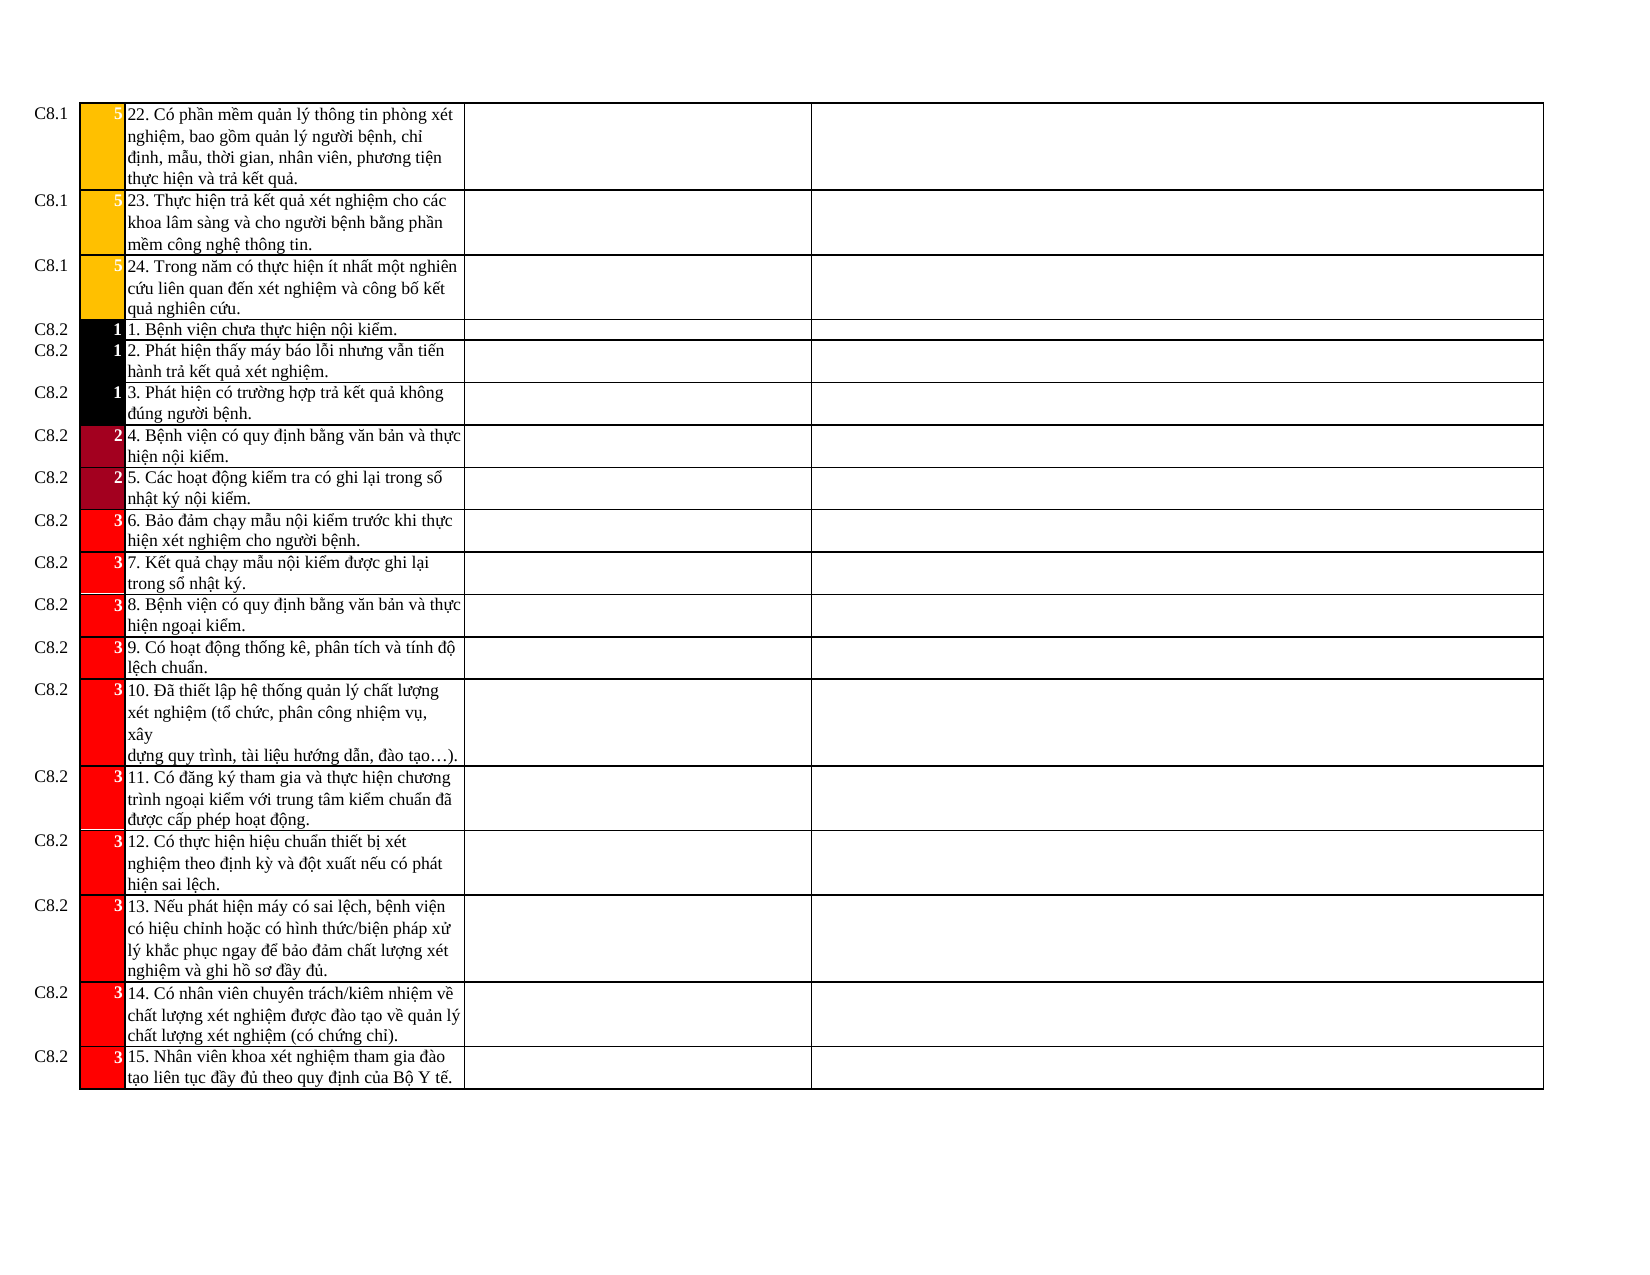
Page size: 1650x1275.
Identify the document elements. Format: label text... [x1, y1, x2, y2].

table_cell [812, 831, 1543, 894]
table_cell 2 [81, 468, 124, 509]
table_cell 3 [81, 983, 124, 1046]
table_cell C8.2 [32, 382, 79, 424]
table_cell 5. Các hoạt động kiểm tra có ghi lại trong sổ nhật ký nội kiểm. [126, 468, 464, 509]
table_cell C8.2 [32, 424, 79, 466]
table_cell [465, 426, 811, 466]
table_cell C8.2 [32, 466, 79, 509]
table_cell [465, 831, 811, 894]
table_cell 8. Bệnh viện có quy định bằng văn bản và thực hiện ngoại kiểm. [126, 595, 464, 636]
table_cell [812, 595, 1543, 636]
table_cell 6. Bảo đảm chạy mẫu nội kiểm trước khi thực hiện xét nghiệm cho người bệnh. [126, 510, 464, 551]
table_cell 4. Bệnh viện có quy định bằng văn bản và thực hiện nội kiểm. [126, 426, 464, 466]
table_cell [812, 983, 1543, 1046]
table_cell 3 [81, 680, 124, 765]
table_cell 23. Thực hiện trả kết quả xét nghiệm cho các khoa lâm sàng và cho người bệnh bằng phần mềm công nghệ thông tin. [126, 191, 464, 254]
table_cell [812, 896, 1543, 981]
table_cell 9. Có hoạt động thống kê, phân tích và tính độ lệch chuẩn. [126, 638, 464, 678]
table_cell 14. Có nhân viên chuyên trách/kiêm nhiệm về chất lượng xét nghiệm được đào tạo về quản lý chất lượng xét nghiệm (có chứng chỉ). [126, 983, 464, 1046]
table_cell [465, 383, 811, 424]
table_cell [465, 191, 811, 254]
table_cell C8.1 [32, 254, 79, 319]
table_cell [812, 341, 1543, 382]
table_cell C8.2 [32, 1046, 79, 1088]
table_header C8.1 [32, 102, 79, 189]
table_cell [812, 320, 1543, 339]
table_cell 3 [81, 638, 124, 678]
table_cell [812, 256, 1543, 319]
table_cell C8.2 [32, 830, 79, 894]
table_cell 2 [81, 426, 124, 466]
table_cell 1 [81, 382, 124, 424]
table_cell C8.1 [32, 189, 79, 254]
table_header [812, 104, 1543, 189]
table_cell [465, 767, 811, 829]
table_cell 13. Nếu phát hiện máy có sai lệch, bệnh viện có hiệu chỉnh hoặc có hình thức/biện pháp xử lý khắc phục ngay để bảo đảm chất lượng xét nghiệm và ghi hồ sơ đầy đủ. [126, 896, 464, 981]
table_cell [465, 320, 811, 339]
table_cell [812, 1047, 1543, 1088]
table_cell 10. Đã thiết lập hệ thống quản lý chất lượng xét nghiệm (tổ chức, phân công nhiệm vụ, xây dựng quy trình, tài liệu hướng dẫn, đào tạo…). [126, 680, 464, 765]
table_cell C8.2 [32, 594, 79, 636]
table_cell 3 [81, 831, 124, 894]
table_cell C8.2 [32, 678, 79, 765]
table_cell [812, 468, 1543, 509]
table_cell 1 [81, 339, 124, 382]
table_cell 3 [81, 896, 124, 981]
table_cell 2. Phát hiện thấy máy báo lỗi nhưng vẫn tiến hành trả kết quả xét nghiệm. [126, 341, 464, 382]
table_cell [465, 595, 811, 636]
table_cell [812, 510, 1543, 551]
table_cell 15. Nhân viên khoa xét nghiệm tham gia đào tạo liên tục đầy đủ theo quy định của Bộ Y tế. [126, 1047, 464, 1088]
table_cell 5 [81, 191, 124, 254]
table_header 22. Có phần mềm quản lý thông tin phòng xét nghiệm, bao gồm quản lý người bệnh, chỉ định, mẫu, thời gian, nhân viên, phương tiện thực hiện và trả kết quả. [126, 104, 464, 189]
table_cell 3. Phát hiện có trường hợp trả kết quả không đúng người bệnh. [126, 383, 464, 424]
table_cell [812, 638, 1543, 678]
table_cell [812, 426, 1543, 466]
table_cell 3 [81, 767, 124, 829]
table_cell 5 [81, 256, 124, 319]
table_header 5 [81, 104, 124, 189]
table_cell [465, 983, 811, 1046]
table_cell [812, 767, 1543, 829]
table_cell 7. Kết quả chạy mẫu nội kiểm được ghi lại trong sổ nhật ký. [126, 553, 464, 593]
table_cell C8.2 [32, 981, 79, 1046]
table_cell 3 [81, 595, 124, 636]
table_cell [465, 341, 811, 382]
table_cell 3 [81, 553, 124, 593]
table_header [465, 104, 811, 189]
table_cell 1 [81, 320, 124, 339]
table_cell 11. Có đăng ký tham gia và thực hiện chương trình ngoại kiểm với trung tâm kiểm chuẩn đã được cấp phép hoạt động. [126, 767, 464, 829]
table_cell [465, 1047, 811, 1088]
table_cell C8.2 [32, 509, 79, 551]
table_cell C8.2 [32, 339, 79, 382]
table_cell [465, 553, 811, 593]
table_cell C8.2 [32, 636, 79, 678]
table_cell 1. Bệnh viện chưa thực hiện nội kiểm. [126, 320, 464, 339]
table_cell 12. Có thực hiện hiệu chuẩn thiết bị xét nghiệm theo định kỳ và đột xuất nếu có phát hiện sai lệch. [126, 831, 464, 894]
table_cell 24. Trong năm có thực hiện ít nhất một nghiên cứu liên quan đến xét nghiệm và công bố kết quả nghiên cứu. [126, 256, 464, 319]
table_cell [812, 383, 1543, 424]
table_cell C8.2 [32, 894, 79, 981]
table_cell 3 [81, 510, 124, 551]
table_cell [812, 191, 1543, 254]
table_cell [812, 553, 1543, 593]
table_cell C8.2 [32, 551, 79, 593]
table_cell [465, 638, 811, 678]
table_cell C8.2 [32, 765, 79, 829]
table_cell [465, 468, 811, 509]
table_cell 3 [81, 1047, 124, 1088]
table_cell [465, 256, 811, 319]
table_cell [812, 680, 1543, 765]
table_cell [465, 680, 811, 765]
table_cell [465, 510, 811, 551]
table_cell [465, 896, 811, 981]
table_cell C8.2 [32, 319, 79, 339]
